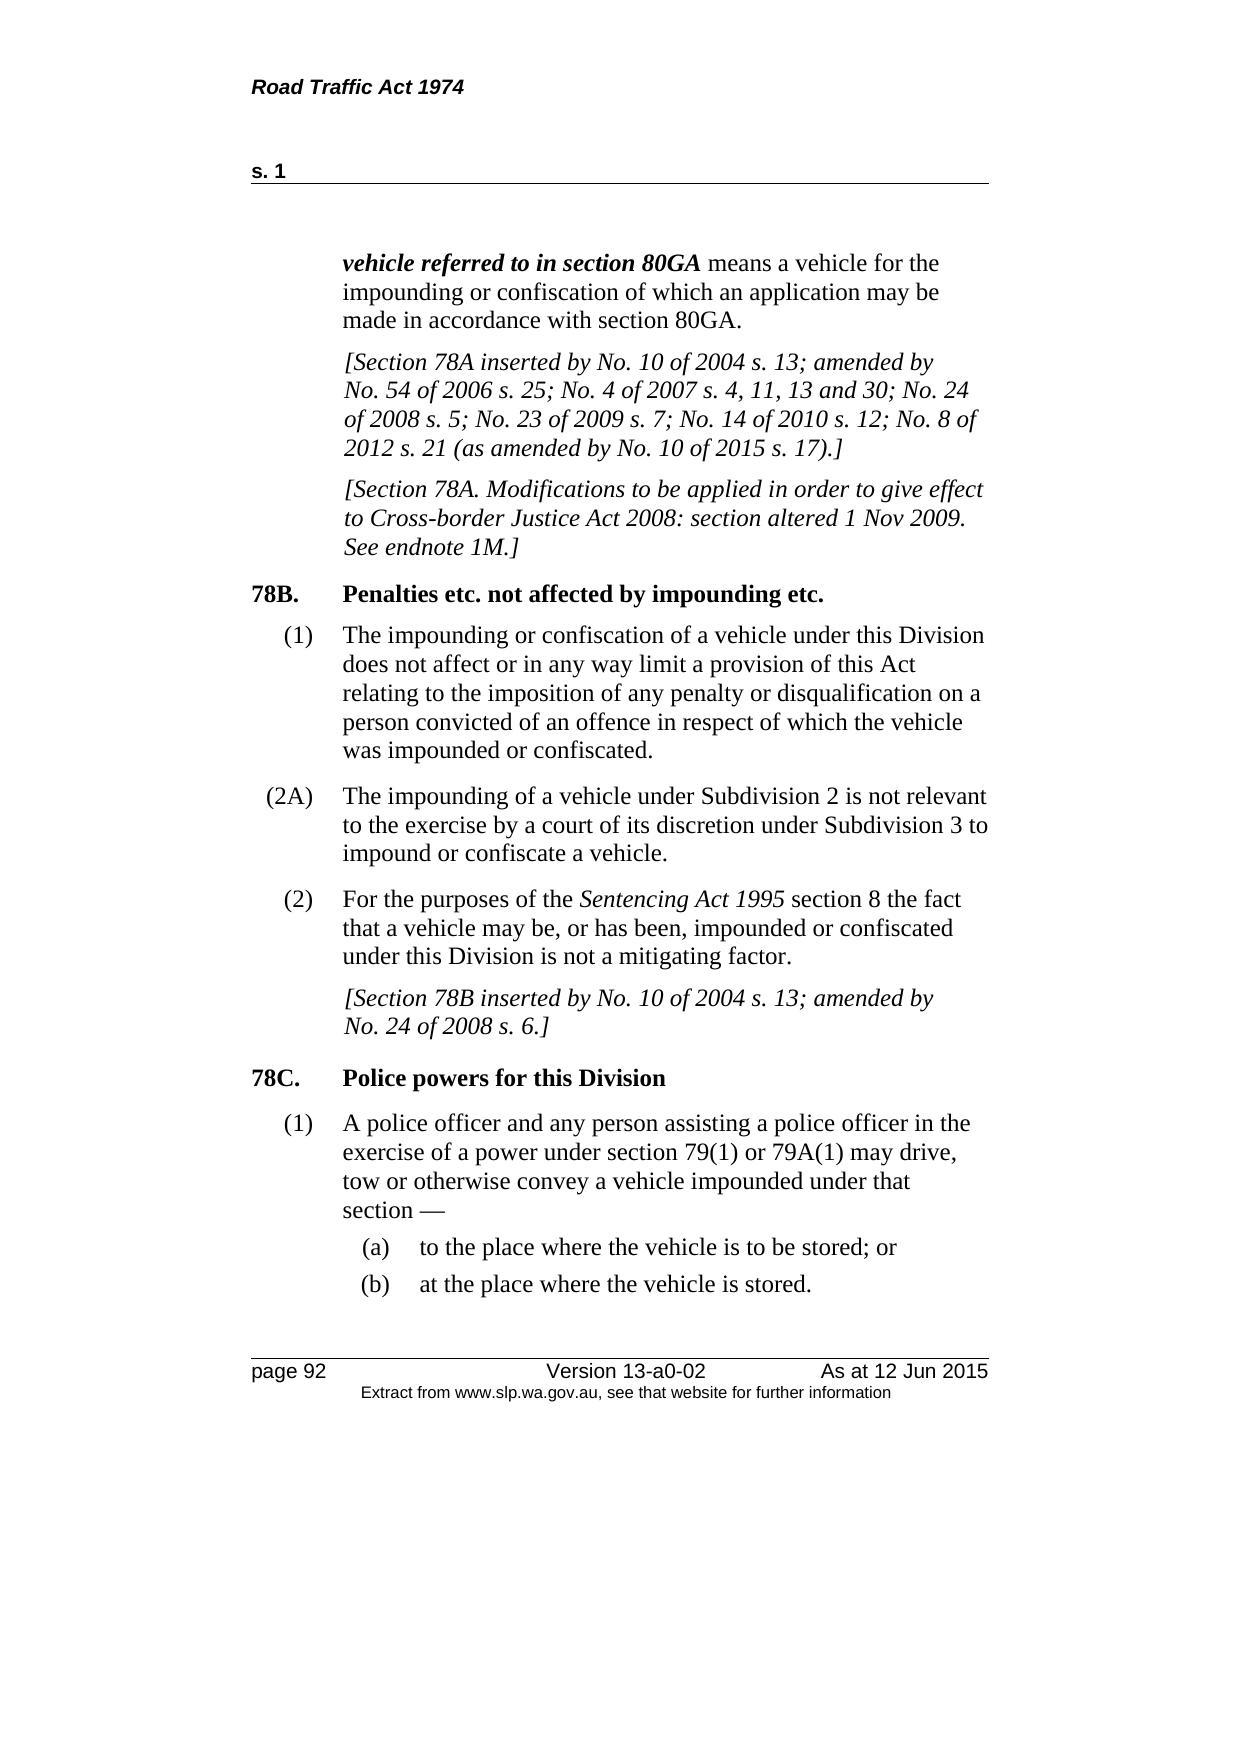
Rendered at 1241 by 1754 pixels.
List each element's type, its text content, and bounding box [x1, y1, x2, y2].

subtitle 78C. Police powers for this Division [251, 1063, 989, 1092]
text (2) For the purposes of the Sentencing Act 1995 section 8 the fact that a vehicle may be, or has been, impounded or confiscated under this Division is not a mitigating factor. [251, 884, 989, 970]
subtitle 78B. Penalties etc. not affected by impounding etc. [251, 579, 989, 608]
text vehicle referred to in section 80GA means a vehicle for the impounding or confiscation of which an application may be made in accordance with section 80GA. [251, 248, 989, 334]
text [Section 78A. Modifications to be applied in order to give effect to Cross-border Justice Act 2008: section altered 1 Nov 2009. See endnote 1M.] [251, 474, 989, 561]
text [Section 78B inserted by No. 10 of 2004 s. 13; amended by No. 24 of 2008 s. 6.] [251, 983, 989, 1040]
text [Section 78A inserted by No. 10 of 2004 s. 13; amended by No. 54 of 2006 s. 25; No. 4 of 2007 s. 4, 11, 13 and 30; No. 24 of 2008 s. 5; No. 23 of 2009 s. 7; No. 14 of 2010 s. 12; No. 8 of 2012 s. 21 (as amended by No. 10 of 2015 s. 17).] [251, 347, 989, 462]
text (1) A police officer and any person assisting a police officer in the exercise of a power under section 79(1) or 79A(1) may drive, tow or otherwise convey a vehicle impounded under that section — [251, 1108, 989, 1223]
text (a) to the place where the vehicle is to be stored; or [251, 1232, 989, 1261]
text (1) The impounding or confiscation of a vehicle under this Division does not affect or in any way limit a provision of this Act relating to the imposition of any penalty or disqualification on a person convicted of an offence in respect of which the vehicle was impounded or confiscated. [251, 621, 989, 764]
text (b) at the place where the vehicle is stored. [251, 1269, 989, 1298]
text (2A) The impounding of a vehicle under Subdivision 2 is not relevant to the exercise by a court of its discretion under Subdivision 3 to impound or confiscate a vehicle. [251, 781, 989, 867]
